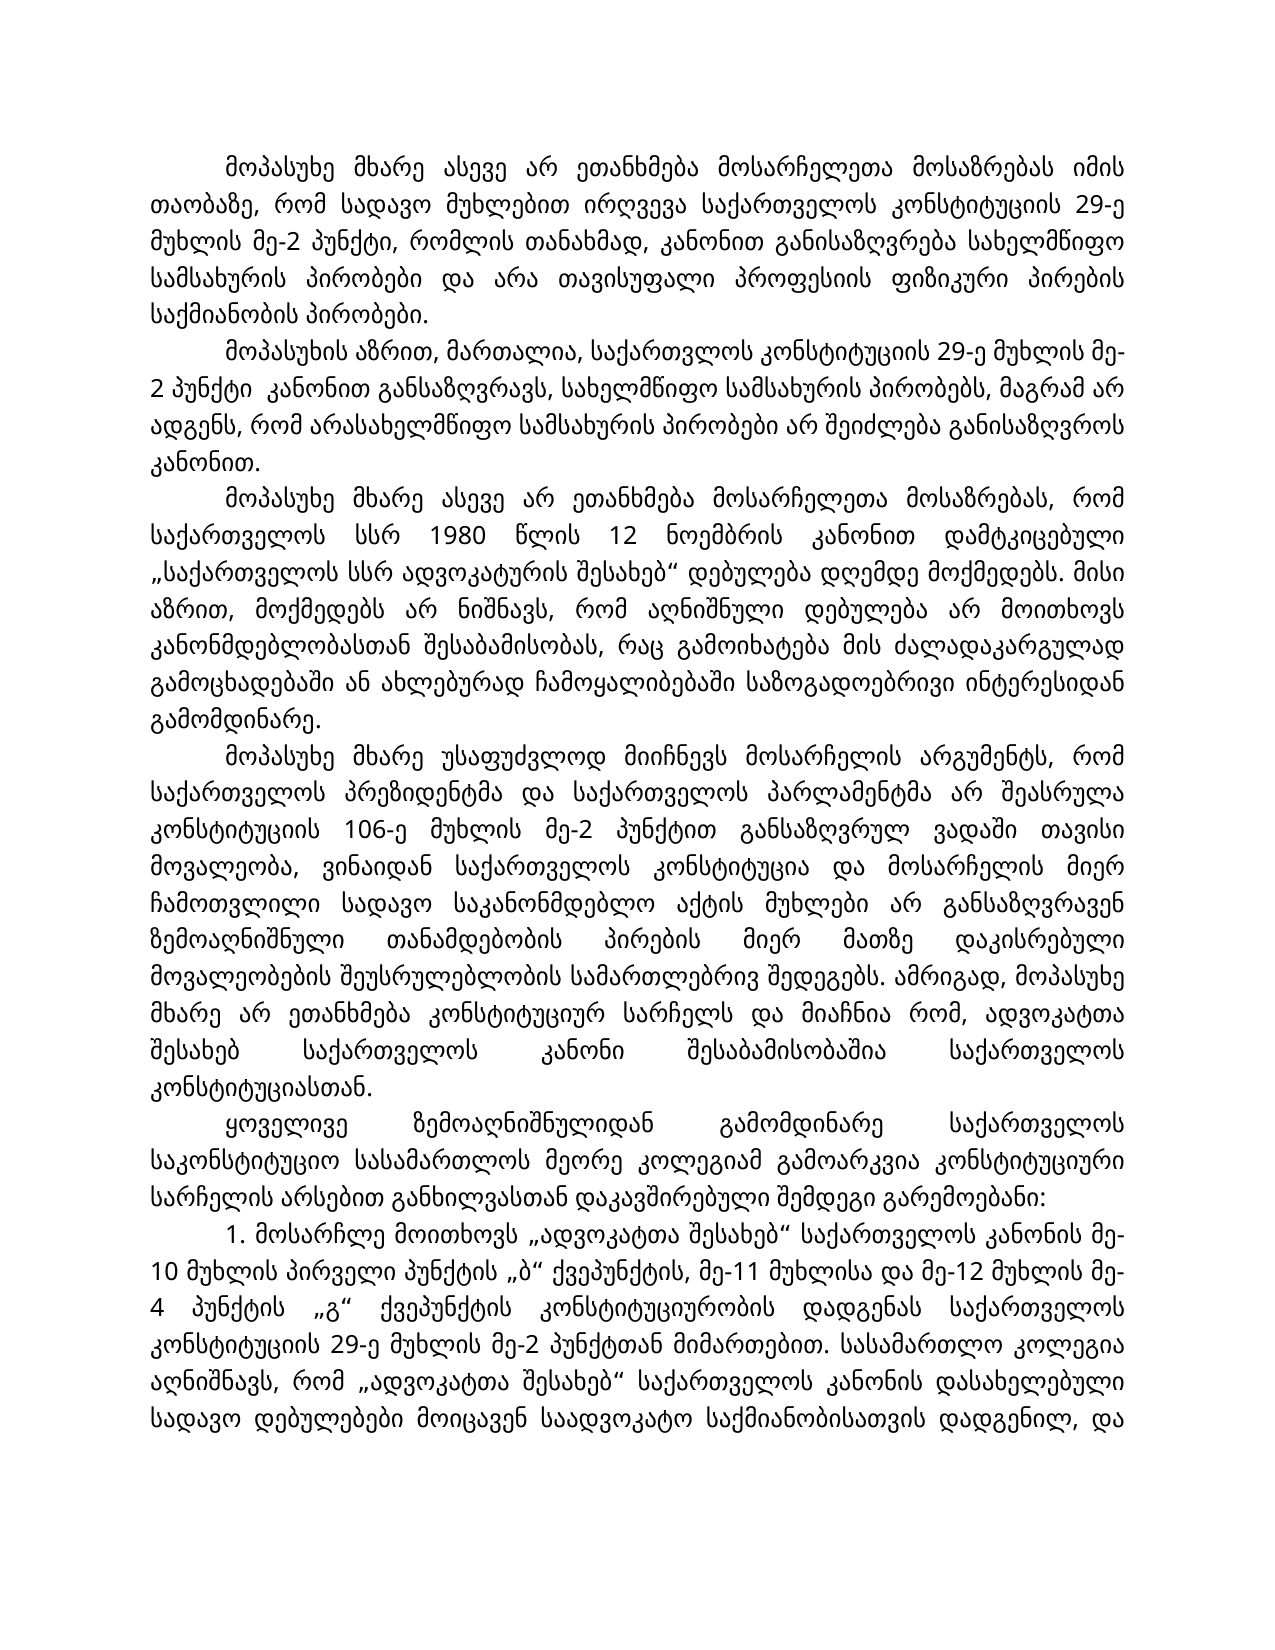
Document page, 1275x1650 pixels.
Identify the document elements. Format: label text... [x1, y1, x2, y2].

text მოპასუხე მხარე ასევე არ ეთანხმება მოსარჩელეთა მოსაზრებას, რომ საქართველოს სსრ 1980 წლის 12 ნოემბრის კანონით დამტკიცებული „საქართველოს სსრ ადვოკატურის შესახებ“ დებულება დღემდე მოქმედებს. მისი აზრით, მოქმედებს არ ნიშნავს, რომ აღნიშნული დებულება არ მოითხოვს კანონმდებლობასთან შესაბამისობას, რაც გამოიხატება მის ძალადაკარგულად გამოცხადებაში ან ახლებურად ჩამოყალიბებაში საზოგადოებრივი ინტერესიდან გამომდინარე. [150, 481, 1125, 736]
text ყოველივე ზემოაღნიშნულიდან გამომდინარე საქართველოს საკონსტიტუციო სასამართლოს მეორე კოლეგიამ გამოარკვია კონსტიტუციური სარჩელის არსებით განხილვასთან დაკავშირებული შემდეგი გარემოებანი: [150, 1106, 1125, 1214]
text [150, 1216, 1125, 1434]
text მოპასუხე მხარე ასევე არ ეთანხმება მოსარჩელეთა მოსაზრებას იმის თაობაზე, რომ სადავო მუხლებით ირღვევა საქართველოს კონსტიტუციის 29-ე მუხლის მე-2 პუნქტი, რომლის თანახმად, კანონით განისაზღვრება სახელმწიფო სამსახურის პირობები და არა თავისუფალი პროფესიის ფიზიკური პირების საქმიანობის პირობები. [150, 150, 1125, 331]
text მოპასუხის აზრით, მართალია, საქართვლოს კონსტიტუციის 29-ე მუხლის მე-2 პუნქტი კანონით განსაზღვრავს, სახელმწიფო სამსახურის პირობებს, მაგრამ არ ადგენს, რომ არასახელმწიფო სამსახურის პირობები არ შეიძლება განისაზღვროს კანონით. [150, 334, 1125, 478]
text მოპასუხე მხარე უსაფუძვლოდ მიიჩნევს მოსარჩელის არგუმენტს, რომ საქართველოს პრეზიდენტმა და საქართველოს პარლამენტმა არ შეასრულა კონსტიტუციის 106-ე მუხლის მე-2 პუნქტით განსაზღვრულ ვადაში თავისი მოვალეობა, ვინაიდან საქართველოს კონსტიტუცია და მოსარჩელის მიერ ჩამოთვლილი სადავო საკანონმდებლო აქტის მუხლები არ განსაზღვრავენ ზემოაღნიშნული თანამდებობის პირების მიერ მათზე დაკისრებული მოვალეობების შეუსრულებლობის სამართლებრივ შედეგებს. ამრიგად, მოპასუხე მხარე არ ეთანხმება კონსტიტუციურ სარჩელს და მიაჩნია რომ, ადვოკატთა შესახებ საქართველოს კანონი შესაბამისობაშია საქართველოს კონსტიტუციასთან. [150, 738, 1125, 1103]
